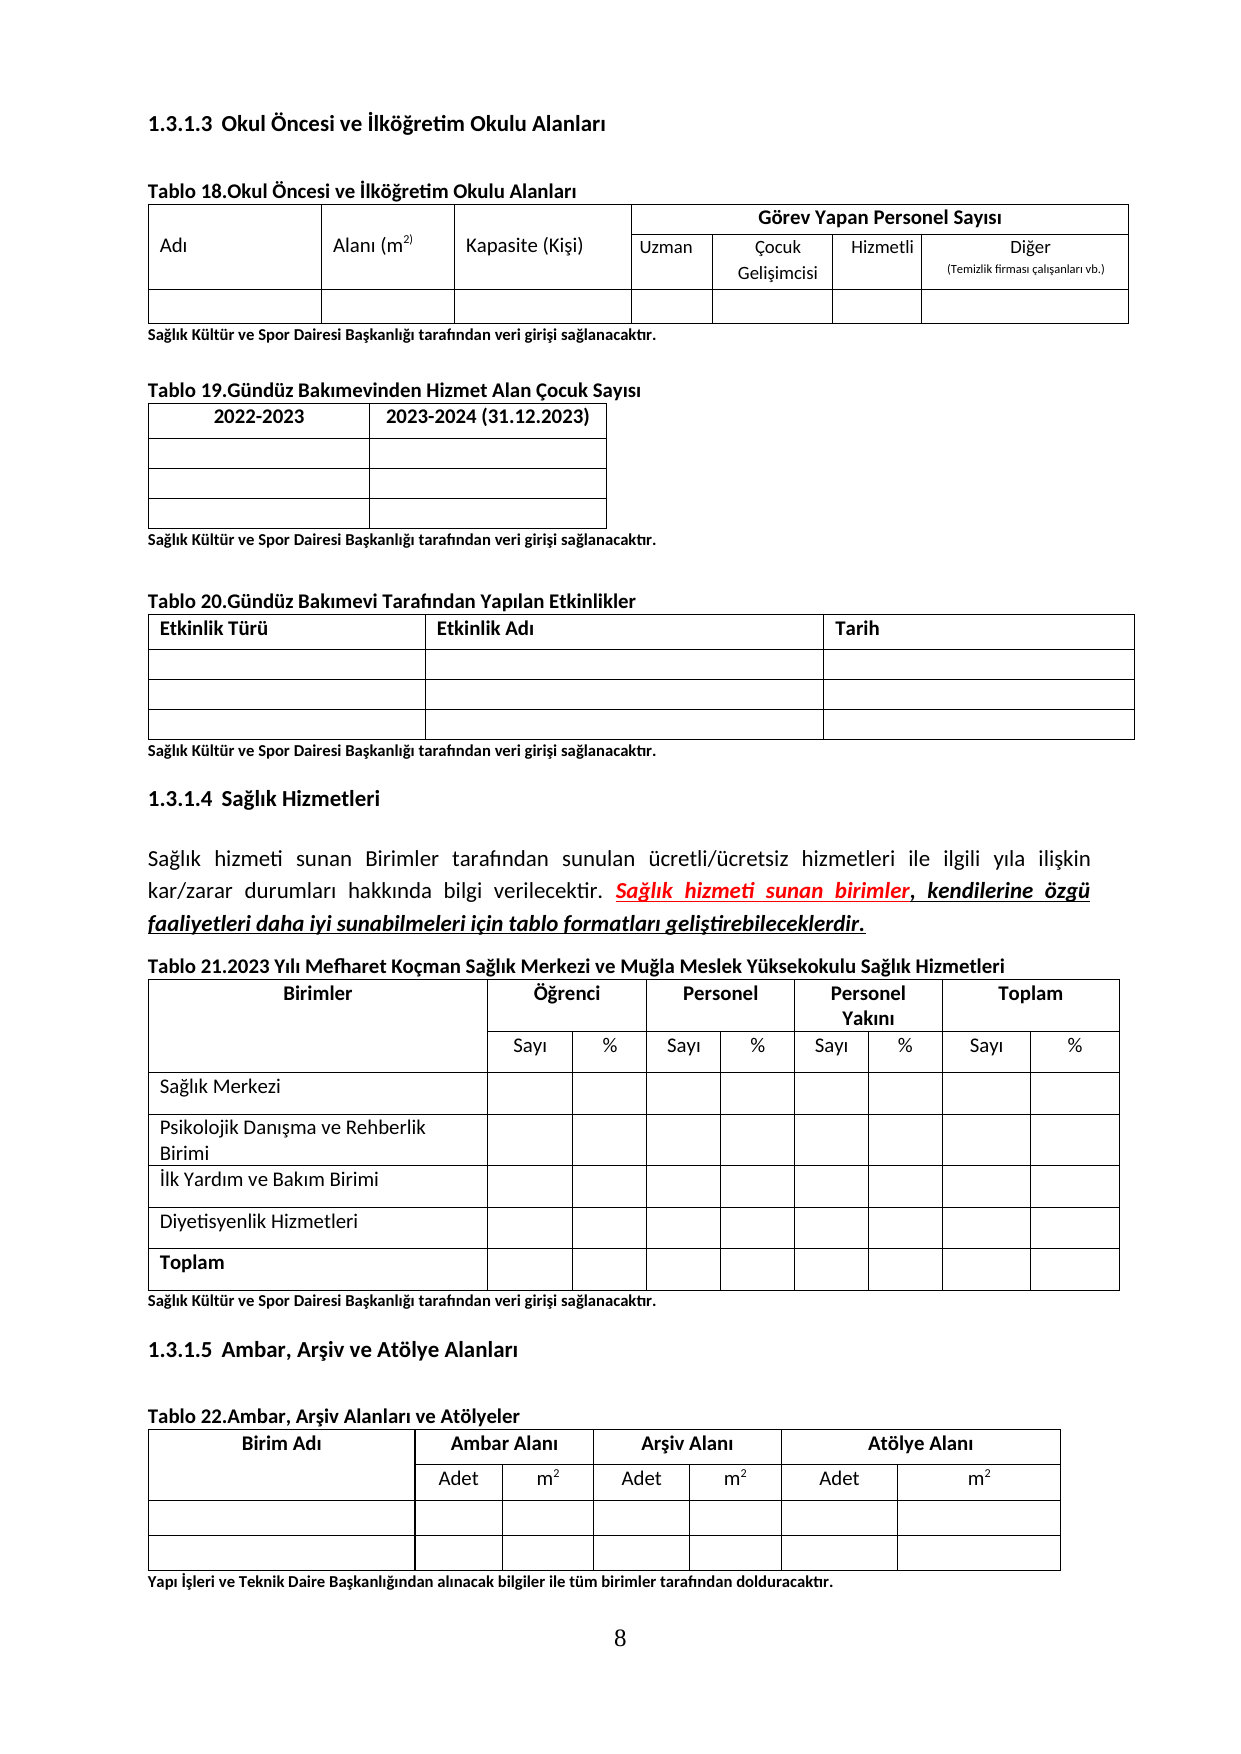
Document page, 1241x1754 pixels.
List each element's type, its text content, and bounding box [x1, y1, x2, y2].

table_header Toplam [943, 980, 1119, 1031]
table_cell [647, 1166, 720, 1207]
table_cell Adet [416, 1465, 502, 1499]
table_cell Adet [782, 1465, 897, 1499]
table_cell [647, 1249, 720, 1289]
table_cell [426, 710, 823, 739]
table_cell [1031, 1073, 1119, 1113]
text Tablo 21.2023 Yılı Mefharet Koçman Sağlık Merkezi ve Muğla Meslek Yüksekokulu Sağlık Hizmetleri [148, 953, 1092, 979]
table_cell [943, 1166, 1030, 1207]
table_cell [149, 469, 369, 498]
text Sağlık Kültür ve Spor Dairesi Başkanlığı tarafından veri girişi sağlanacaktır. [148, 324, 1092, 344]
table_header Tarih [824, 615, 1134, 649]
table_cell [1031, 1249, 1119, 1289]
table_cell % [573, 1032, 646, 1072]
table_cell [503, 1536, 593, 1570]
table_cell Çocuk Gelişimcisi [713, 235, 832, 289]
table_cell [690, 1536, 781, 1570]
table_cell [782, 1501, 897, 1535]
table_cell [795, 1208, 868, 1248]
table_cell [721, 1166, 794, 1207]
table_cell Diyetisyenlik Hizmetleri [149, 1208, 487, 1248]
text Sağlık hizmeti sunan Birimler tarafından sunulan ücretli/ücretsiz hizmetleri ile ilgili yıla ilişkin kar/zarar durumları hakkında bilgi verilecektir. Sağlık hizmeti sunan birimler, kendilerine özgü faaliyetleri daha iyi sunabilmeleri için tablo formatları geliştirebileceklerdir. [148, 844, 1092, 937]
table_cell [795, 1166, 868, 1207]
table_cell [898, 1501, 1060, 1535]
table_header Etkinlik Türü [149, 615, 425, 649]
table_cell % [869, 1032, 942, 1072]
table_cell [943, 1208, 1030, 1248]
table_cell Uzman [632, 235, 712, 289]
table_cell [455, 290, 631, 323]
table_header Personel Yakını [795, 980, 942, 1031]
table_cell [149, 1536, 414, 1570]
table_cell İlk Yardım ve Bakım Birimi [149, 1166, 487, 1207]
table_cell [573, 1249, 646, 1289]
table_cell [149, 710, 425, 739]
text Tablo 20.Gündüz Bakımevi Tarafından Yapılan Etkinlikler [148, 588, 1092, 614]
table_cell [943, 1249, 1030, 1289]
table_cell % [1031, 1032, 1119, 1072]
table_cell [594, 1501, 689, 1535]
table_cell [721, 1249, 794, 1289]
table_cell [149, 680, 425, 709]
table_cell m2 [898, 1465, 1060, 1499]
table_cell [647, 1115, 720, 1165]
table_header Personel [647, 980, 794, 1031]
table_cell [833, 290, 921, 323]
table_cell [824, 710, 1134, 739]
table_cell [943, 1115, 1030, 1165]
table_cell [573, 1208, 646, 1248]
table_cell [1031, 1166, 1119, 1207]
table_cell Sağlık Merkezi [149, 1073, 487, 1113]
table_cell [573, 1166, 646, 1207]
subtitle Ambar, Arşiv ve Atölye Alanları [148, 1335, 1092, 1363]
table_cell [898, 1536, 1060, 1570]
table_cell [488, 1249, 572, 1289]
table_cell [416, 1536, 502, 1570]
table_cell [149, 650, 425, 679]
table_cell [824, 650, 1134, 679]
table_cell [370, 469, 606, 498]
table_cell [782, 1536, 897, 1570]
table_cell [869, 1208, 942, 1248]
table_cell [869, 1249, 942, 1289]
text Tablo 19.Gündüz Bakımevinden Hizmet Alan Çocuk Sayısı [148, 377, 1092, 403]
table_cell [943, 1073, 1030, 1113]
text Sağlık Kültür ve Spor Dairesi Başkanlığı tarafından veri girişi sağlanacaktır. [148, 740, 1092, 760]
table_cell [488, 1208, 572, 1248]
table_cell [795, 1115, 868, 1165]
table_cell [322, 290, 454, 323]
table_cell [149, 439, 369, 468]
table_header Adı [149, 205, 321, 289]
table_cell Sayı [488, 1032, 572, 1072]
table_cell [149, 1501, 414, 1535]
table_cell [721, 1115, 794, 1165]
table_cell m2 [690, 1465, 781, 1499]
table_cell [690, 1501, 781, 1535]
table_cell [416, 1501, 502, 1535]
table_header Görev Yapan Personel Sayısı [632, 205, 1128, 234]
table_cell [1031, 1115, 1119, 1165]
table_cell Sayı [795, 1032, 868, 1072]
table_cell Adet [594, 1465, 689, 1499]
table_header Kapasite (Kişi) [455, 205, 631, 289]
table_cell [149, 290, 321, 323]
table_header Birimler [149, 980, 487, 1072]
text Tablo 22.Ambar, Arşiv Alanları ve Atölyeler [148, 1403, 1092, 1429]
table_cell [426, 650, 823, 679]
table_cell [869, 1073, 942, 1113]
table_header Öğrenci [488, 980, 646, 1031]
table_cell [824, 680, 1134, 709]
subtitle Sağlık Hizmetleri [148, 784, 1092, 812]
table_cell Diğer (Temizlik firması çalışanları vb.) [922, 235, 1128, 289]
table_cell % [721, 1032, 794, 1072]
table_cell [632, 290, 712, 323]
text Sağlık Kültür ve Spor Dairesi Başkanlığı tarafından veri girişi sağlanacaktır. [148, 529, 1092, 549]
table_cell Sayı [647, 1032, 720, 1072]
table_header 2023-2024 (31.12.2023) [370, 404, 606, 438]
table_cell [869, 1166, 942, 1207]
text Tablo 18.Okul Öncesi ve İlköğretim Okulu Alanları [148, 178, 1092, 203]
table_cell [426, 680, 823, 709]
table_cell [149, 499, 369, 528]
table_cell [721, 1073, 794, 1113]
table_cell Toplam [149, 1249, 487, 1289]
table_cell [721, 1208, 794, 1248]
table_cell [647, 1073, 720, 1113]
table_cell [503, 1501, 593, 1535]
table_cell [922, 290, 1128, 323]
table_cell [1031, 1208, 1119, 1248]
table_cell [573, 1115, 646, 1165]
table_cell Psikolojik Danışma ve Rehberlik Birimi [149, 1115, 487, 1165]
table_cell [573, 1073, 646, 1113]
table_cell Sayı [943, 1032, 1030, 1072]
table_header Etkinlik Adı [426, 615, 823, 649]
table_cell [869, 1115, 942, 1165]
table_cell [647, 1208, 720, 1248]
table_header Ambar Alanı [416, 1430, 593, 1464]
table_cell [795, 1073, 868, 1113]
table_header 2022-2023 [149, 404, 369, 438]
table_cell Hizmetli [833, 235, 921, 289]
table_header Arşiv Alanı [594, 1430, 781, 1464]
table_cell [594, 1536, 689, 1570]
text Sağlık Kültür ve Spor Dairesi Başkanlığı tarafından veri girişi sağlanacaktır. [148, 1291, 1092, 1311]
subtitle Okul Öncesi ve İlköğretim Okulu Alanları [148, 109, 1092, 137]
table_header Birim Adı [149, 1430, 414, 1499]
table_header Alanı (m2) [322, 205, 454, 289]
table_cell m2 [503, 1465, 593, 1499]
table_header Atölye Alanı [782, 1430, 1060, 1464]
table_cell [370, 439, 606, 468]
table_cell [488, 1166, 572, 1207]
table_cell [370, 499, 606, 528]
text Yapı İşleri ve Teknik Daire Başkanlığından alınacak bilgiler ile tüm birimler tarafından dolduracaktır. [148, 1571, 1092, 1592]
table_cell [795, 1249, 868, 1289]
table_cell [488, 1073, 572, 1113]
table_cell [488, 1115, 572, 1165]
table_cell [713, 290, 832, 323]
